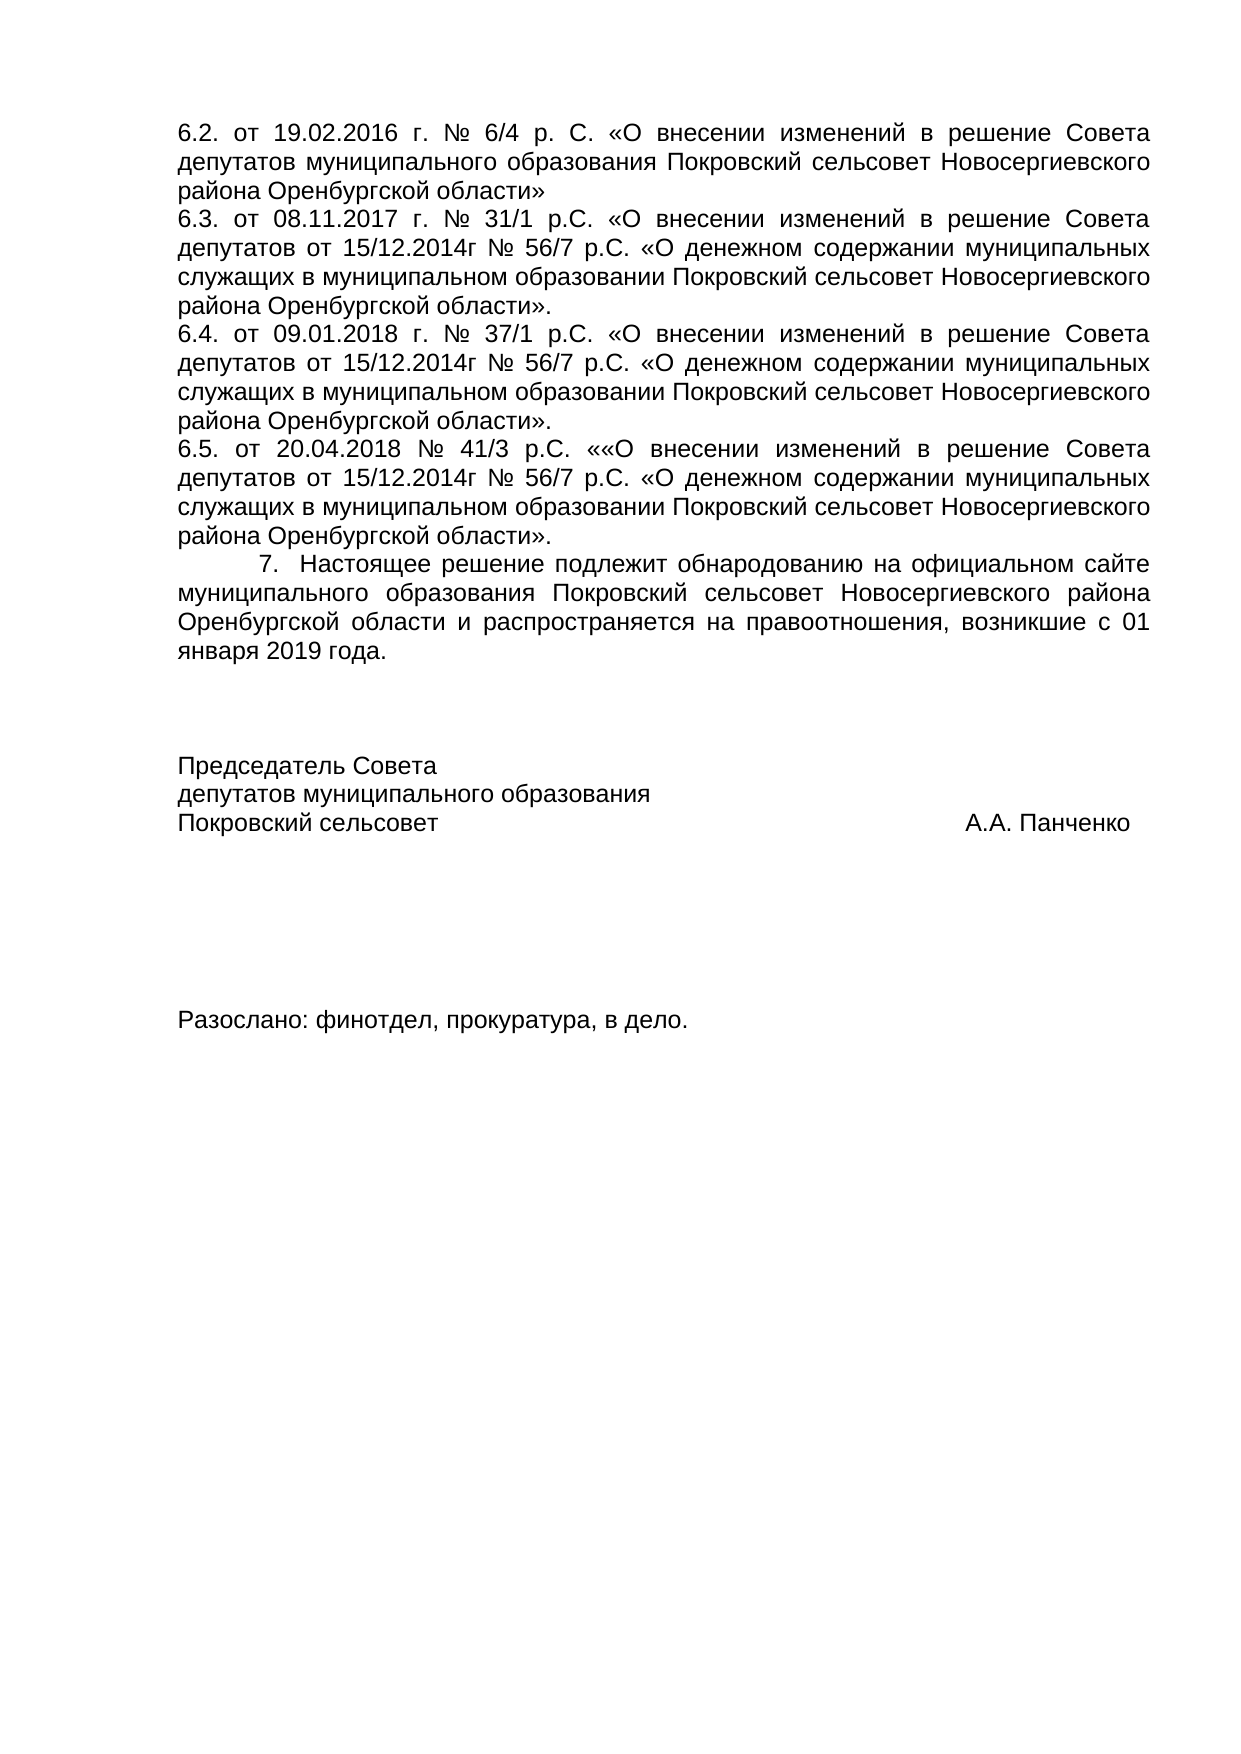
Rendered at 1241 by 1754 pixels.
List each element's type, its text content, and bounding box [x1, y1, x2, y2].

title 6.3. от 08.11.2017 г. № 31/1 р.С. «О внесении изменений в решение Совета депутатов от 15/12.2014г № 56/7 р.С. «О денежном содержании муниципальных служащих в муниципальном образовании Покровский сельсовет Новосергиевского района Оренбургской области». [177, 204, 1152, 319]
title 6.5. от 20.04.2018 № 41/3 р.С. ««О внесении изменений в решение Совета депутатов от 15/12.2014г № 56/7 р.С. «О денежном содержании муниципальных служащих в муниципальном образовании Покровский сельсовет Новосергиевского района Оренбургской области». [177, 434, 1152, 549]
title 7. Настоящее решение подлежит обнародованию на официальном сайте муниципального образования Покровский сельсовет Новосергиевского района Оренбургской области и распространяется на правоотношения, возникшие с 01 января 2019 года. [177, 549, 1152, 664]
text Председатель Совета [177, 751, 1152, 779]
text депутатов муниципального образования [177, 779, 1152, 808]
title 6.2. от 19.02.2016 г. № 6/4 р. С. «О внесении изменений в решение Совета депутатов муниципального образования Покровский сельсовет Новосергиевского района Оренбургской области» [177, 118, 1152, 204]
text Покровский сельсовет А.А. Панченко [177, 808, 1152, 837]
title 6.4. от 09.01.2018 г. № 37/1 р.С. «О внесении изменений в решение Совета депутатов от 15/12.2014г № 56/7 р.С. «О денежном содержании муниципальных служащих в муниципальном образовании Покровский сельсовет Новосергиевского района Оренбургской области». [177, 319, 1152, 434]
text Разослано: финотдел, прокуратура, в дело. [177, 1004, 1152, 1033]
